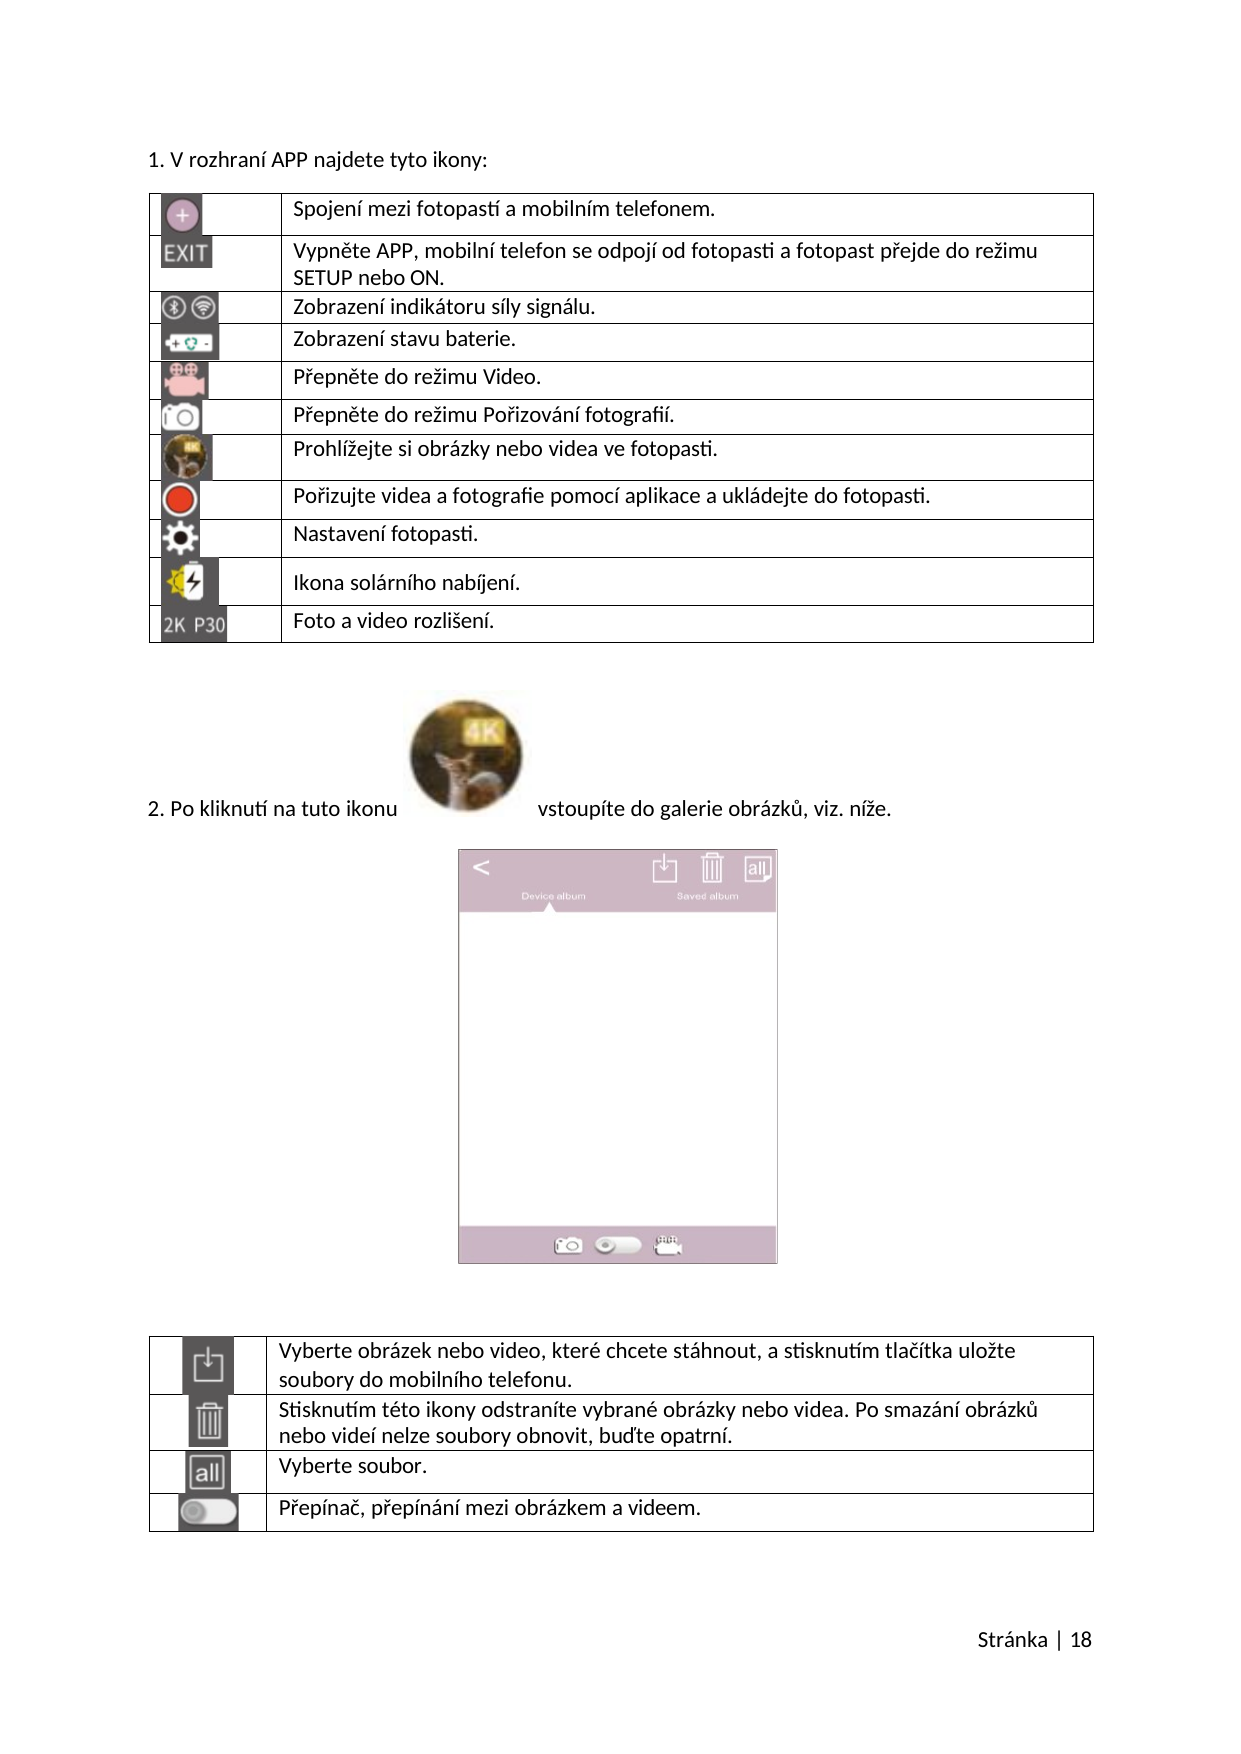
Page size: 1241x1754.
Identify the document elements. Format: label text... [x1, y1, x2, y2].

table_cell [150, 324, 281, 361]
picture [161, 362, 228, 642]
table_cell [150, 362, 161, 399]
table_cell [231, 1451, 266, 1492]
table_cell [150, 1451, 185, 1492]
table_cell Přepněte do režimu Pořizování fotografií. [282, 400, 1093, 433]
picture [182, 1336, 234, 1447]
table_header [150, 194, 161, 235]
table_cell [150, 435, 161, 480]
table_cell Nastavení fotopasti. [282, 520, 1093, 557]
table_cell [150, 481, 161, 518]
table_cell [150, 606, 161, 642]
table_cell Zobrazení indikátoru síly signálu. [282, 292, 1093, 323]
picture [178, 1451, 239, 1531]
table_cell Vyberte soubor. [267, 1451, 1093, 1492]
table_header Spojení mezi fotopastí a mobilním telefonem. [282, 194, 1093, 235]
table_cell [219, 292, 281, 323]
table_cell [150, 400, 161, 433]
table_cell [200, 481, 281, 518]
table_cell [219, 558, 281, 605]
table_cell [150, 520, 161, 557]
table_cell Ikona solárního nabíjení. [282, 558, 1093, 605]
table_cell [200, 520, 281, 557]
table_header Vyberte obrázek nebo video, které chcete stáhnout, a stisknutím tlačítka uložte soubory do mobilního telefonu. [267, 1337, 1093, 1394]
table_cell [150, 292, 161, 323]
table_cell [150, 558, 161, 605]
table_header [234, 1337, 266, 1394]
table_cell Přepněte do režimu Video. [282, 362, 1093, 399]
table_cell [228, 606, 281, 642]
table_cell [150, 1395, 266, 1450]
table_cell [209, 362, 281, 399]
table_cell Foto a video rozlišení. [282, 606, 1093, 642]
table_header [150, 1337, 182, 1394]
table_cell [150, 1494, 178, 1531]
list Po kliknutí na tuto ikonu vstoupíte do galerie obrázků, viz. níže. [147, 690, 1105, 822]
table_cell [213, 435, 281, 480]
table_cell [203, 400, 281, 433]
table_cell Pořizujte videa a fotografie pomocí aplikace a ukládejte do fotopasti. [282, 481, 1093, 518]
list V rozhraní APP najdete tyto ikony: [147, 146, 1105, 173]
table_header [203, 194, 281, 235]
table_cell [239, 1494, 266, 1531]
table_cell Prohlížejte si obrázky nebo videa ve fotopasti. [282, 435, 1093, 480]
table_cell Zobrazení stavu baterie. [282, 324, 1093, 361]
picture [161, 292, 220, 360]
table_cell Stisknutím této ikony odstraníte vybrané obrázky nebo videa. Po smazání obrázků nebo videí nelze soubory obnovit, buďte opatrní. [267, 1395, 1093, 1450]
picture [161, 193, 213, 268]
picture [458, 849, 778, 1264]
table_cell Vypněte APP, mobilní telefon se odpojí od fotopasti a fotopast přejde do režimu SETUP nebo ON. [282, 236, 1093, 291]
table_cell [150, 236, 281, 291]
table_cell Přepínač, přepínání mezi obrázkem a videem. [267, 1494, 1093, 1531]
picture [402, 690, 532, 817]
